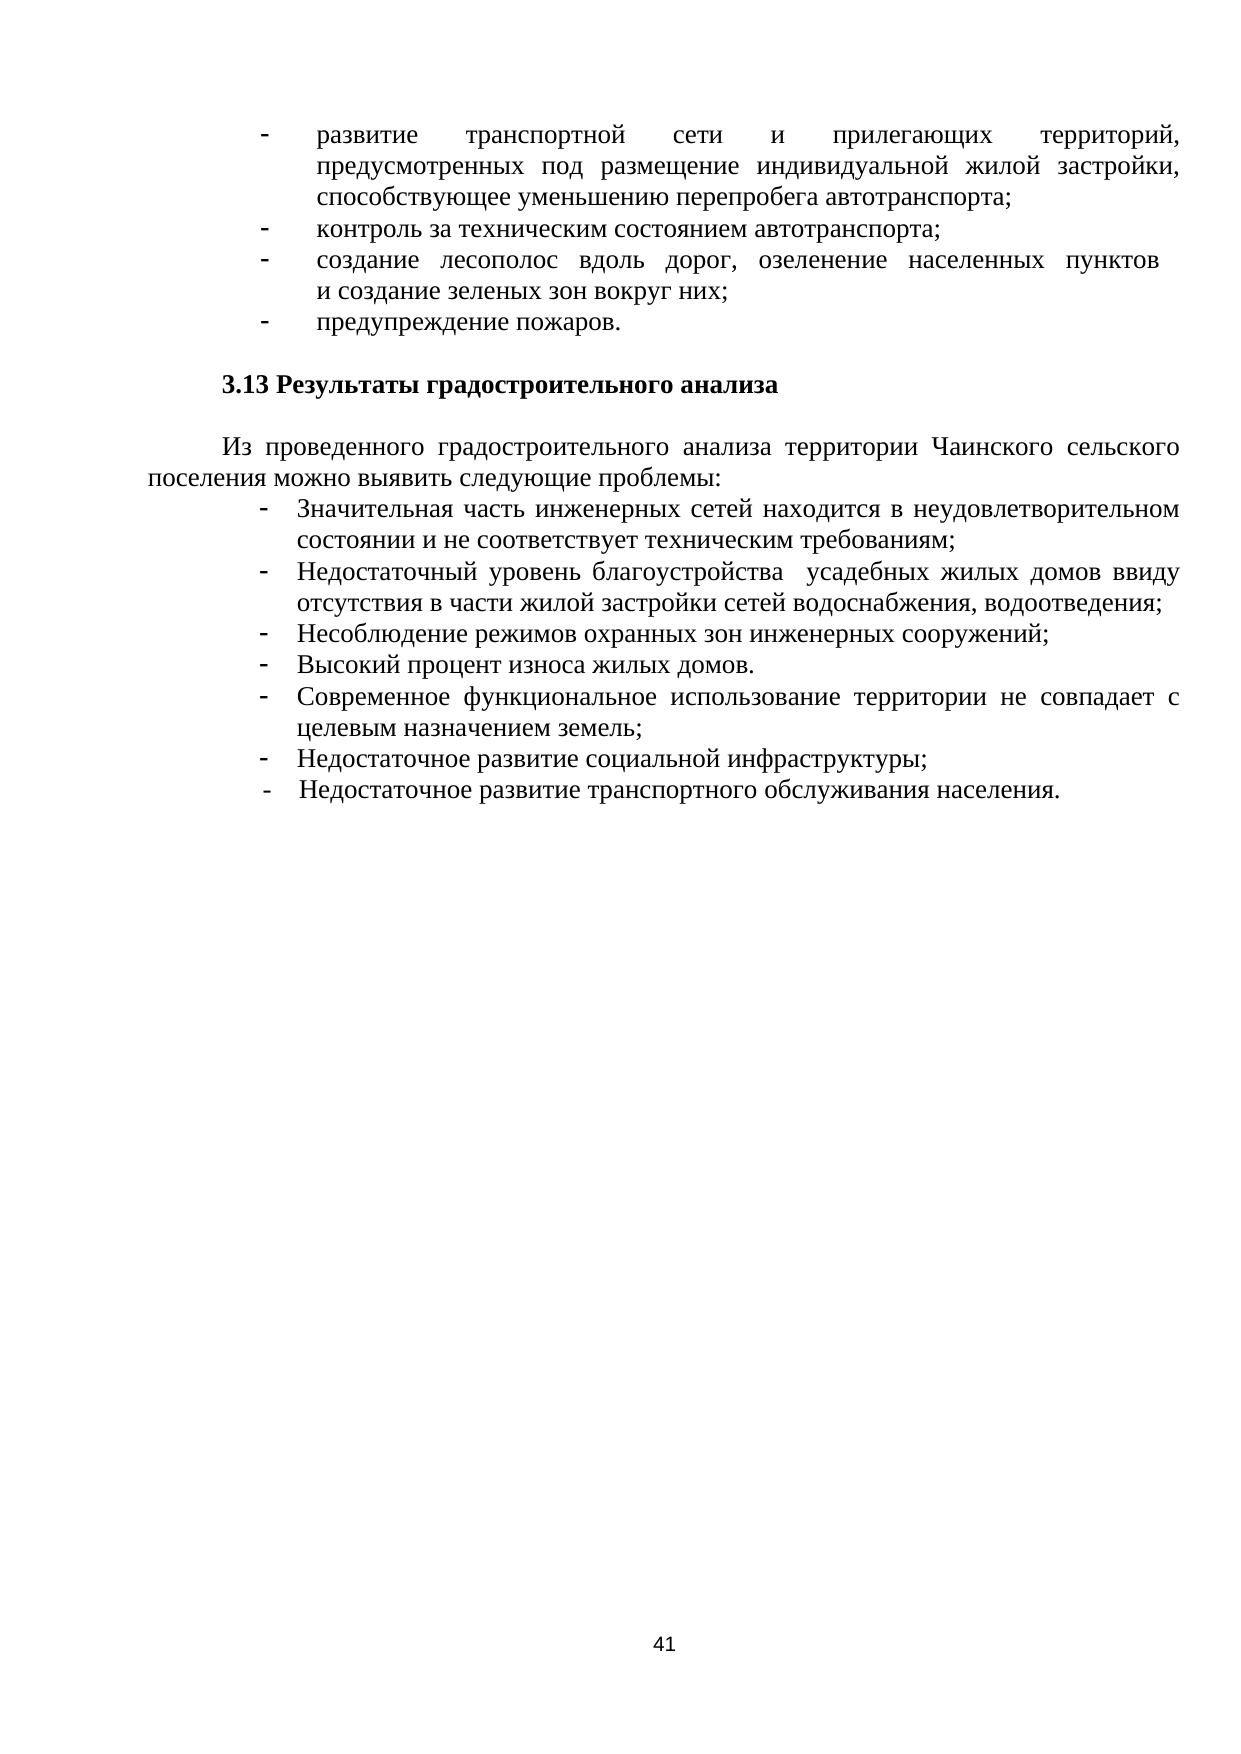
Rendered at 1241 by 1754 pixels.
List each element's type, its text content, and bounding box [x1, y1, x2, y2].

text - Недостаточное развитие транспортного обслуживания населения. [148, 773, 1181, 804]
list развитие транспортной сети и прилегающих территорий, предусмотренных под размещение индивидуальной жилой застройки, способствующее уменьшению перепробега автотранспорта; [260, 118, 1181, 212]
list предупреждение пожаров. [260, 305, 1181, 337]
list Высокий процент износа жилых домов. [259, 648, 1181, 679]
subtitle 3.13 Результаты градостроительного анализа [148, 368, 1181, 399]
list Несоблюдение режимов охранных зон инженерных сооружений; [259, 617, 1181, 648]
list создание лесополос вдоль дорог, озеленение населенных пунктов и создание зеленых зон вокруг них; [260, 243, 1181, 305]
list Современное функциональное использование территории не совпадает с целевым назначением земель; [259, 679, 1181, 742]
list Недостаточный уровень благоустройства усадебных жилых домов ввиду отсутствия в части жилой застройки сетей водоснабжения, водоотведения; [259, 555, 1181, 617]
text Из проведенного градостроительного анализа территории Чаинского сельского поселения можно выявить следующие проблемы: [148, 430, 1181, 492]
list контроль за техническим состоянием автотранспорта; [260, 212, 1181, 243]
list Недостаточное развитие социальной инфраструктуры; [259, 742, 1181, 773]
list Значительная часть инженерных сетей находится в неудовлетворительном состоянии и не соответствует техническим требованиям; [259, 492, 1181, 555]
